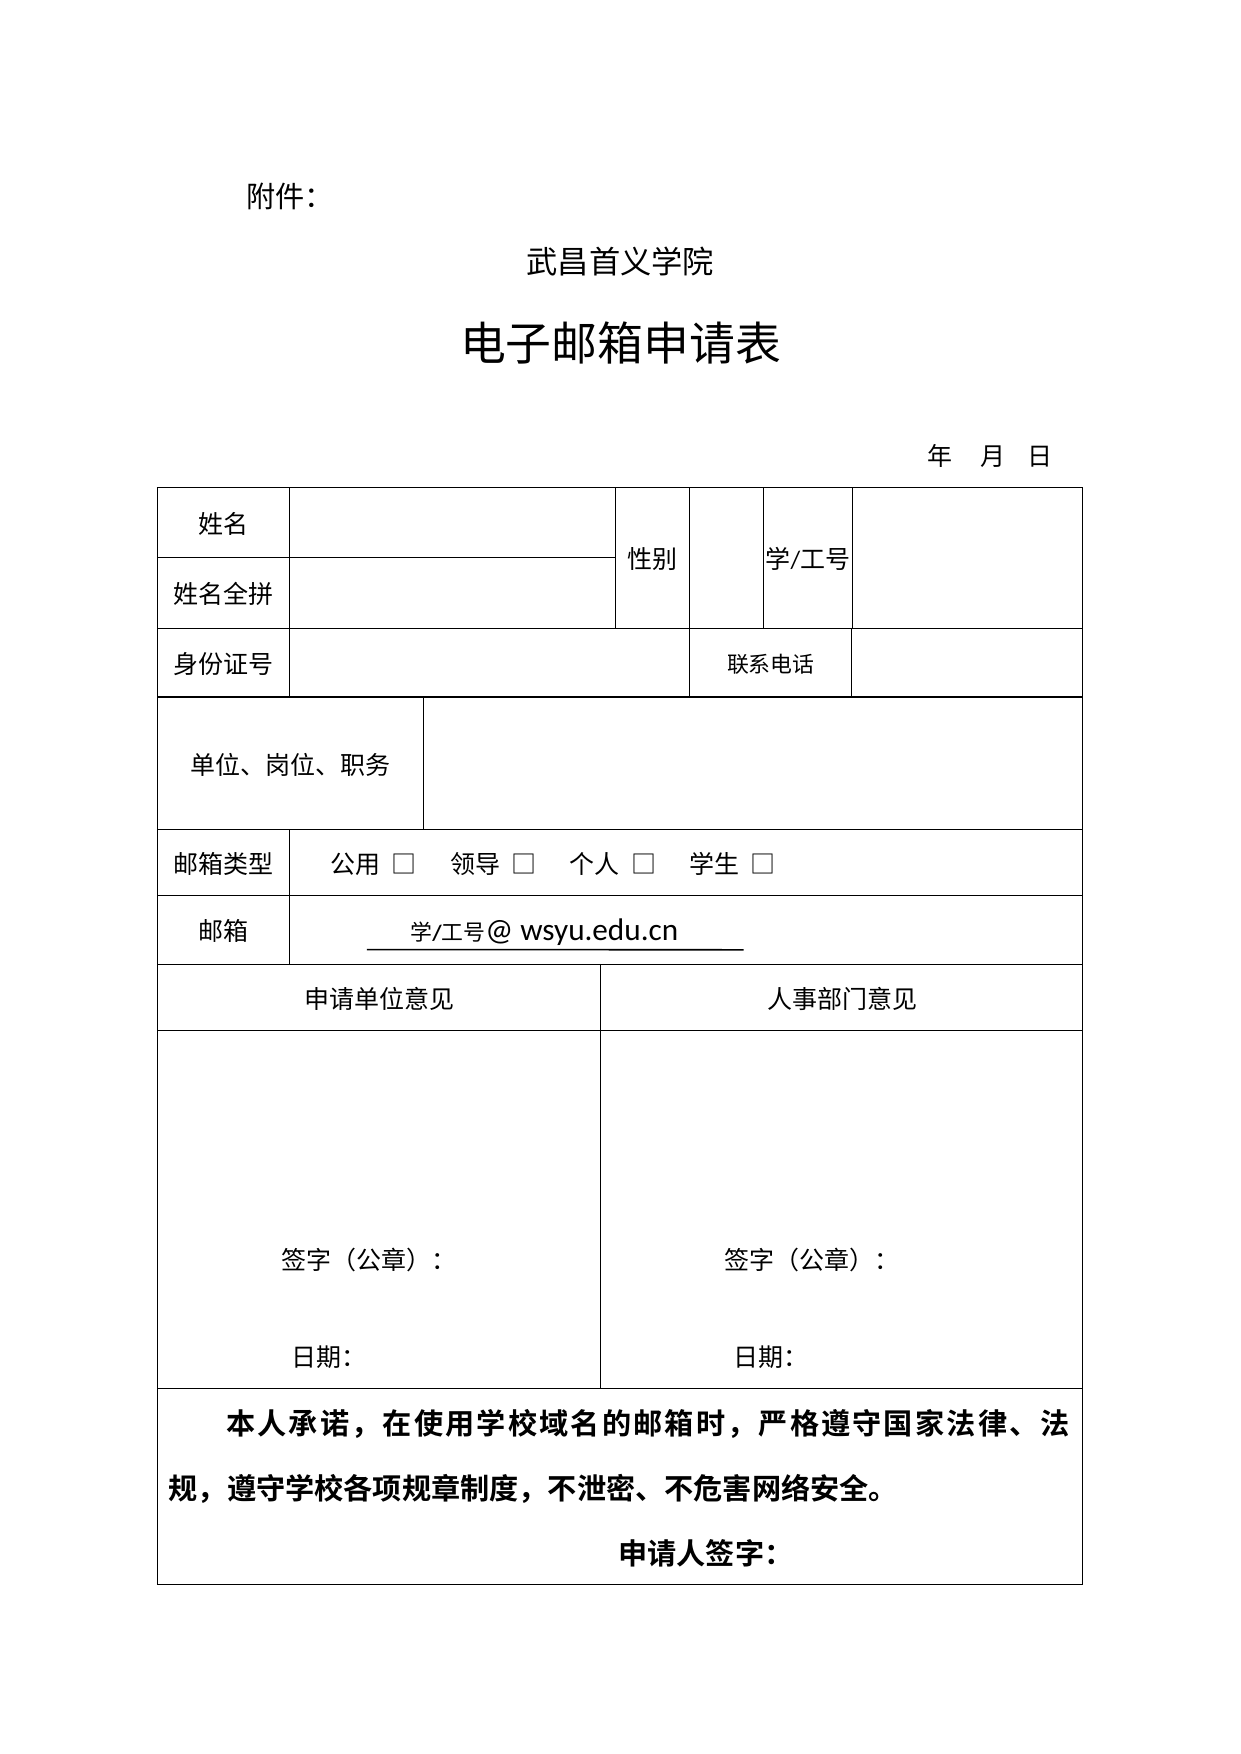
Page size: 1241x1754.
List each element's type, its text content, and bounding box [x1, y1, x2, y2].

table_header [853, 488, 1082, 628]
table_header 性别 [616, 488, 689, 628]
table_cell [290, 629, 689, 696]
table_header [290, 488, 615, 557]
table_cell [290, 558, 615, 628]
table_cell [424, 698, 1082, 829]
table_cell 签字（公章）： 日期： [601, 1031, 1082, 1388]
text 武昌首义学院 [187, 227, 1053, 292]
table_cell 公用 □ 领导 □ 个人 □ 学生 □ [290, 830, 1082, 895]
table_cell 本人承诺，在使用学校域名的邮箱时，严格遵守国家法律、法规，遵守学校各项规章制度，不泄密、不危害网络安全。 申请人签字： [158, 1389, 1082, 1584]
table_cell 单位、岗位、职务 [158, 698, 423, 829]
table_cell 学/工号@ wsyu.edu.cn [290, 896, 1082, 964]
table_cell 签字（公章）： 日期： [158, 1031, 600, 1388]
table_cell [852, 629, 1082, 696]
text 年 月 日 [187, 422, 1053, 487]
table_header [690, 488, 763, 628]
table_header 姓名 [158, 488, 289, 557]
table_cell 邮箱类型 [158, 830, 289, 895]
table_cell 姓名全拼 [158, 558, 289, 628]
table_cell 邮箱 [158, 896, 289, 964]
table_cell 联系电话 [690, 629, 851, 696]
table_cell 申请单位意见 [158, 965, 600, 1030]
table_header 学/工号 [764, 488, 852, 628]
text 附件： [187, 162, 1053, 227]
table_cell 身份证号 [158, 629, 289, 696]
table_cell 人事部门意见 [601, 965, 1082, 1030]
text 电子邮箱申请表 [187, 292, 1053, 389]
